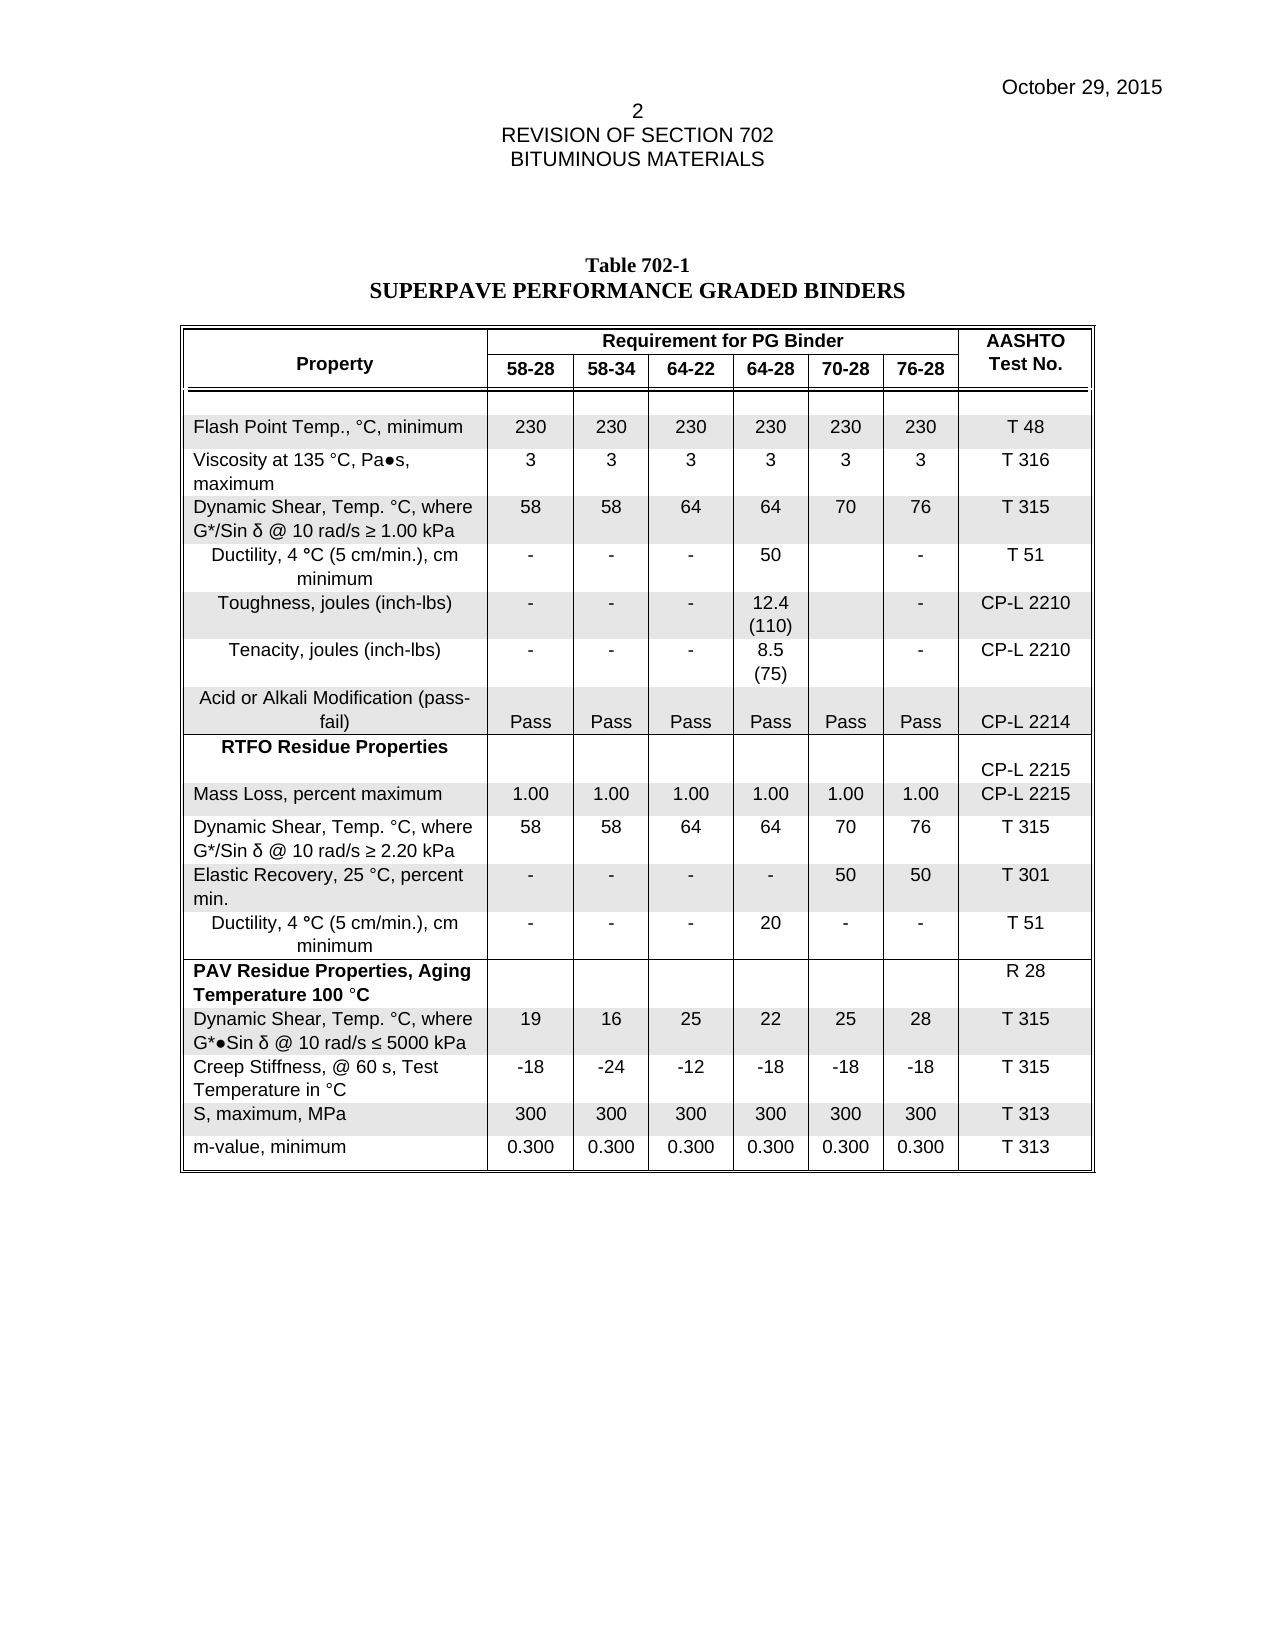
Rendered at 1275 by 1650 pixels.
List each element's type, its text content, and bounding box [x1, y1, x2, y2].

table_cell S, maximum, MPa [184, 1103, 487, 1136]
table_cell 300 [649, 1103, 733, 1136]
table_cell Dynamic Shear, Temp. °C, where G*/Sin δ @ 10 rad/s ≥ 1.00 kPa [184, 496, 487, 544]
table_cell 22 [734, 1008, 808, 1055]
table_cell - [574, 864, 648, 912]
table_cell 230 [649, 415, 733, 449]
table_cell T 315 [959, 1055, 1091, 1103]
table_cell 25 [649, 1008, 733, 1055]
table_cell 0.300 [574, 1136, 648, 1170]
table_cell [809, 960, 883, 1008]
table_cell 1.00 [574, 783, 648, 816]
table_cell [488, 392, 573, 415]
table_cell [884, 392, 958, 415]
table_cell 0.300 [649, 1136, 733, 1170]
table_cell 76 [884, 816, 958, 864]
table_cell -18 [884, 1055, 958, 1103]
table_cell Acid or Alkali Modification (pass-fail) [184, 687, 487, 734]
subtitle Table 702-1 [112, 253, 1162, 277]
table_cell T 315 [959, 1008, 1091, 1055]
table_cell - [488, 639, 573, 687]
table_cell - [649, 592, 733, 639]
table_cell 64-28 [734, 355, 808, 387]
table_cell - [574, 639, 648, 687]
table_cell [809, 639, 883, 687]
table_cell 50 [734, 544, 808, 592]
table_cell CP-L 2214 [959, 687, 1091, 734]
table_cell - [574, 912, 648, 959]
table_cell CP-L 2215 [959, 783, 1091, 816]
table_cell -18 [809, 1055, 883, 1103]
table_cell T 313 [959, 1103, 1091, 1136]
table_cell Original Binder Properties [182, 387, 487, 415]
table_cell [649, 735, 733, 783]
table_cell 1.00 [809, 783, 883, 816]
table_cell -18 [488, 1055, 573, 1103]
table_cell Tenacity, joules (inch-lbs) [184, 639, 487, 687]
table_cell 76-28 [884, 355, 958, 387]
table_cell 28 [884, 1008, 958, 1055]
table_cell [488, 960, 573, 1008]
table_cell Elastic Recovery, 25 °C, percent min. [184, 864, 487, 912]
table_cell 76 [884, 496, 958, 544]
table_cell RTFO Residue Properties [184, 735, 487, 783]
table_cell 70 [809, 816, 883, 864]
table_cell - [809, 912, 883, 959]
table_cell 1.00 [649, 783, 733, 816]
table_cell 64 [649, 816, 733, 864]
table_cell 8.5 (75) [734, 639, 808, 687]
table_cell 0.300 [809, 1136, 883, 1170]
table_cell Pass [884, 687, 958, 734]
table_cell 230 [734, 415, 808, 449]
table_cell 50 [884, 864, 958, 912]
table_cell PAV Residue Properties, Aging Temperature 100 °C [184, 960, 487, 1008]
table_cell 58 [574, 816, 648, 864]
table_cell T 316 [959, 449, 1091, 496]
table_cell 230 [574, 415, 648, 449]
table_cell Pass [809, 687, 883, 734]
table_cell T 315 [959, 496, 1091, 544]
table_cell m-value, minimum [184, 1136, 487, 1170]
table_cell -12 [649, 1055, 733, 1103]
table_cell - [488, 912, 573, 959]
table_cell 1.00 [884, 783, 958, 816]
table_cell Mass Loss, percent maximum [184, 783, 487, 816]
table_cell T 51 [959, 544, 1091, 592]
table_cell - [488, 864, 573, 912]
table_cell 300 [734, 1103, 808, 1136]
table_header AASHTO Test No. [959, 330, 1091, 387]
table_cell [734, 960, 808, 1008]
table_cell 230 [488, 415, 573, 449]
table_cell CP-L 2210 [959, 592, 1091, 639]
table_cell 230 [884, 415, 958, 449]
table_cell 300 [574, 1103, 648, 1136]
table_cell - [884, 544, 958, 592]
text SUPERPAVE PERFORMANCE GRADED BINDERS [112, 277, 1162, 303]
table_cell - [649, 912, 733, 959]
table_cell - [649, 864, 733, 912]
table_cell Creep Stiffness, @ 60 s, Test Temperature in °C [184, 1055, 487, 1103]
table_cell Dynamic Shear, Temp. °C, where G*/Sin δ @ 10 rad/s ≥ 2.20 kPa [184, 816, 487, 864]
table_cell T 48 [959, 415, 1091, 449]
table_cell CP-L 2210 [959, 639, 1091, 687]
table_cell [574, 392, 648, 415]
table_cell 16 [574, 1008, 648, 1055]
table_cell Pass [488, 687, 573, 734]
table_cell [959, 387, 1093, 415]
table_cell 20 [734, 912, 808, 959]
table_cell 70 [809, 496, 883, 544]
table_cell [809, 392, 883, 415]
table_cell 0.300 [734, 1136, 808, 1170]
table_cell 19 [488, 1008, 573, 1055]
table_cell 58-28 [488, 355, 573, 387]
table_cell -24 [574, 1055, 648, 1103]
table_cell - [734, 864, 808, 912]
table_cell Toughness, joules (inch-lbs) [184, 592, 487, 639]
table_cell 64-22 [649, 355, 733, 387]
table_cell 25 [809, 1008, 883, 1055]
table_cell Ductility, 4 °C (5 cm/min.), cm minimum [184, 544, 487, 592]
table_cell [809, 544, 883, 592]
table_cell T 313 [959, 1136, 1091, 1170]
table_cell [649, 392, 733, 415]
table_cell Dynamic Shear, Temp. °C, where G*●Sin δ @ 10 rad/s ≤ 5000 kPa [184, 1008, 487, 1055]
table_cell 58 [574, 496, 648, 544]
table_cell 64 [734, 816, 808, 864]
table_cell Pass [574, 687, 648, 734]
table_cell [884, 735, 958, 783]
table_cell [734, 735, 808, 783]
table_header Property [184, 330, 487, 387]
table_cell 230 [809, 415, 883, 449]
table_cell 1.00 [734, 783, 808, 816]
table_cell 3 [809, 449, 883, 496]
table_cell - [884, 592, 958, 639]
table_cell 58 [488, 496, 573, 544]
table_cell Ductility, 4 °C (5 cm/min.), cm minimum [184, 912, 487, 959]
table_header Requirement for PG Binder [488, 330, 958, 353]
table_cell , °C, minimum [184, 415, 487, 449]
table_cell [649, 960, 733, 1008]
table_cell R 28 [959, 960, 1091, 1008]
table_cell - [884, 912, 958, 959]
table_cell [574, 960, 648, 1008]
table_cell T 51 [959, 912, 1091, 959]
table_cell T 301 [959, 864, 1091, 912]
table_cell T 315 [959, 816, 1091, 864]
table_cell - [574, 592, 648, 639]
table_cell - [884, 639, 958, 687]
table_cell 0.300 [488, 1136, 573, 1170]
table_cell 3 [649, 449, 733, 496]
table_cell 3 [488, 449, 573, 496]
table_cell - [574, 544, 648, 592]
table_cell 50 [809, 864, 883, 912]
table_cell - [488, 544, 573, 592]
table_cell 1.00 [488, 783, 573, 816]
table_cell 3 [574, 449, 648, 496]
table_cell 300 [488, 1103, 573, 1136]
table_cell 300 [809, 1103, 883, 1136]
table_cell [809, 735, 883, 783]
table_cell Pass [649, 687, 733, 734]
table_cell [574, 735, 648, 783]
table_cell 3 [884, 449, 958, 496]
table_cell 12.4 (110) [734, 592, 808, 639]
table_cell [734, 392, 808, 415]
table_cell 64 [649, 496, 733, 544]
table_cell Viscosity at 135 °C, Pa●s, maximum [184, 449, 487, 496]
table_cell -18 [734, 1055, 808, 1103]
table_cell 58 [488, 816, 573, 864]
table_cell CP-L 2215 [959, 735, 1091, 783]
table_cell 0.300 [884, 1136, 958, 1170]
table_cell 64 [734, 496, 808, 544]
table_cell 58-34 [574, 355, 648, 387]
table_cell 300 [884, 1103, 958, 1136]
table_cell [488, 735, 573, 783]
table_cell [884, 960, 958, 1008]
table_cell 3 [734, 449, 808, 496]
table_cell Pass [734, 687, 808, 734]
table_cell 70-28 [809, 355, 883, 387]
table_cell [809, 592, 883, 639]
table_cell - [649, 639, 733, 687]
table_cell - [649, 544, 733, 592]
table_cell - [488, 592, 573, 639]
